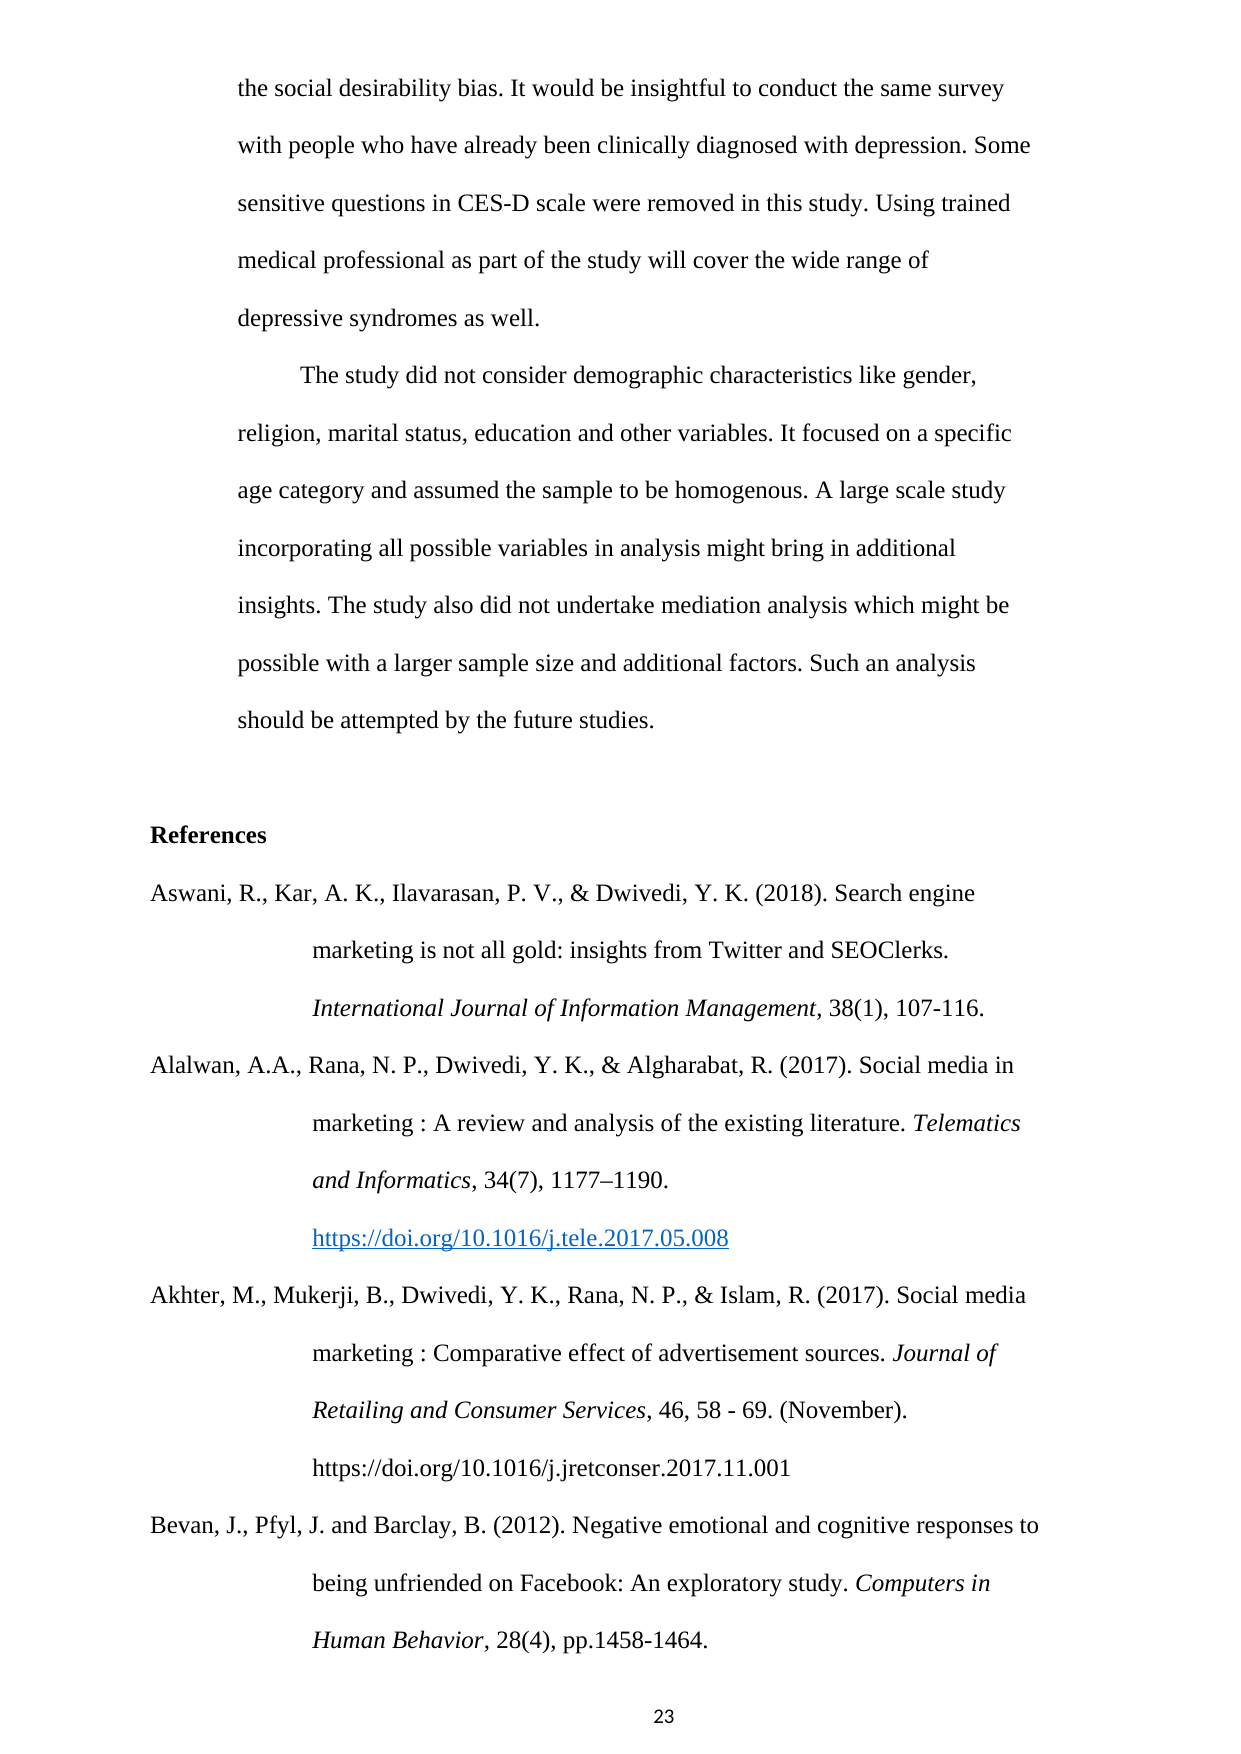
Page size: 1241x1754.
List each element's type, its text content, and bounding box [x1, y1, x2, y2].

text The study did not consider demographic characteristics like gender, religion, marital status, education and other variables. It focused on a specific age category and assumed the sample to be homogenous. A large scale study incorporating all possible variables in analysis might bring in additional insights. The study also did not undertake mediation analysis which might be possible with a larger sample size and additional factors. Such an analysis should be attempted by the future studies. [237, 361, 1035, 734]
text References [150, 821, 1048, 849]
text Bevan, J., Pfyl, J. and Barclay, B. (2012). Negative emotional and cognitive responses to being unfriended on Facebook: An exploratory study. Computers in Human Behavior, 28(4), pp.1458-1464. [150, 1511, 1043, 1654]
text Aswani, R., Kar, A. K., Ilavarasan, P. V., & Dwivedi, Y. K. (2018). Search engine marketing is not all gold: insights from Twitter and SEOClerks. International Journal of Information Management, 38(1), 107-116. [150, 878, 1043, 1022]
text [237, 73, 1035, 332]
text Alalwan, A.A., Rana, N. P., Dwivedi, Y. K., & Algharabat, R. (2017). Social media in marketing : A review and analysis of the existing literature. Telematics and Informatics, 34(7), 1177–1190. https://doi.org/10.1016/j.tele.2017.05.008 [150, 1051, 1043, 1252]
text Akhter, M., Mukerji, B., Dwivedi, Y. K., Rana, N. P., & Islam, R. (2017). Social media marketing : Comparative effect of advertisement sources. Journal of Retailing and Consumer Services, 46, 58 - 69. (November). https://doi.org/10.1016/j.jretconser.2017.11.001 [150, 1281, 1043, 1482]
